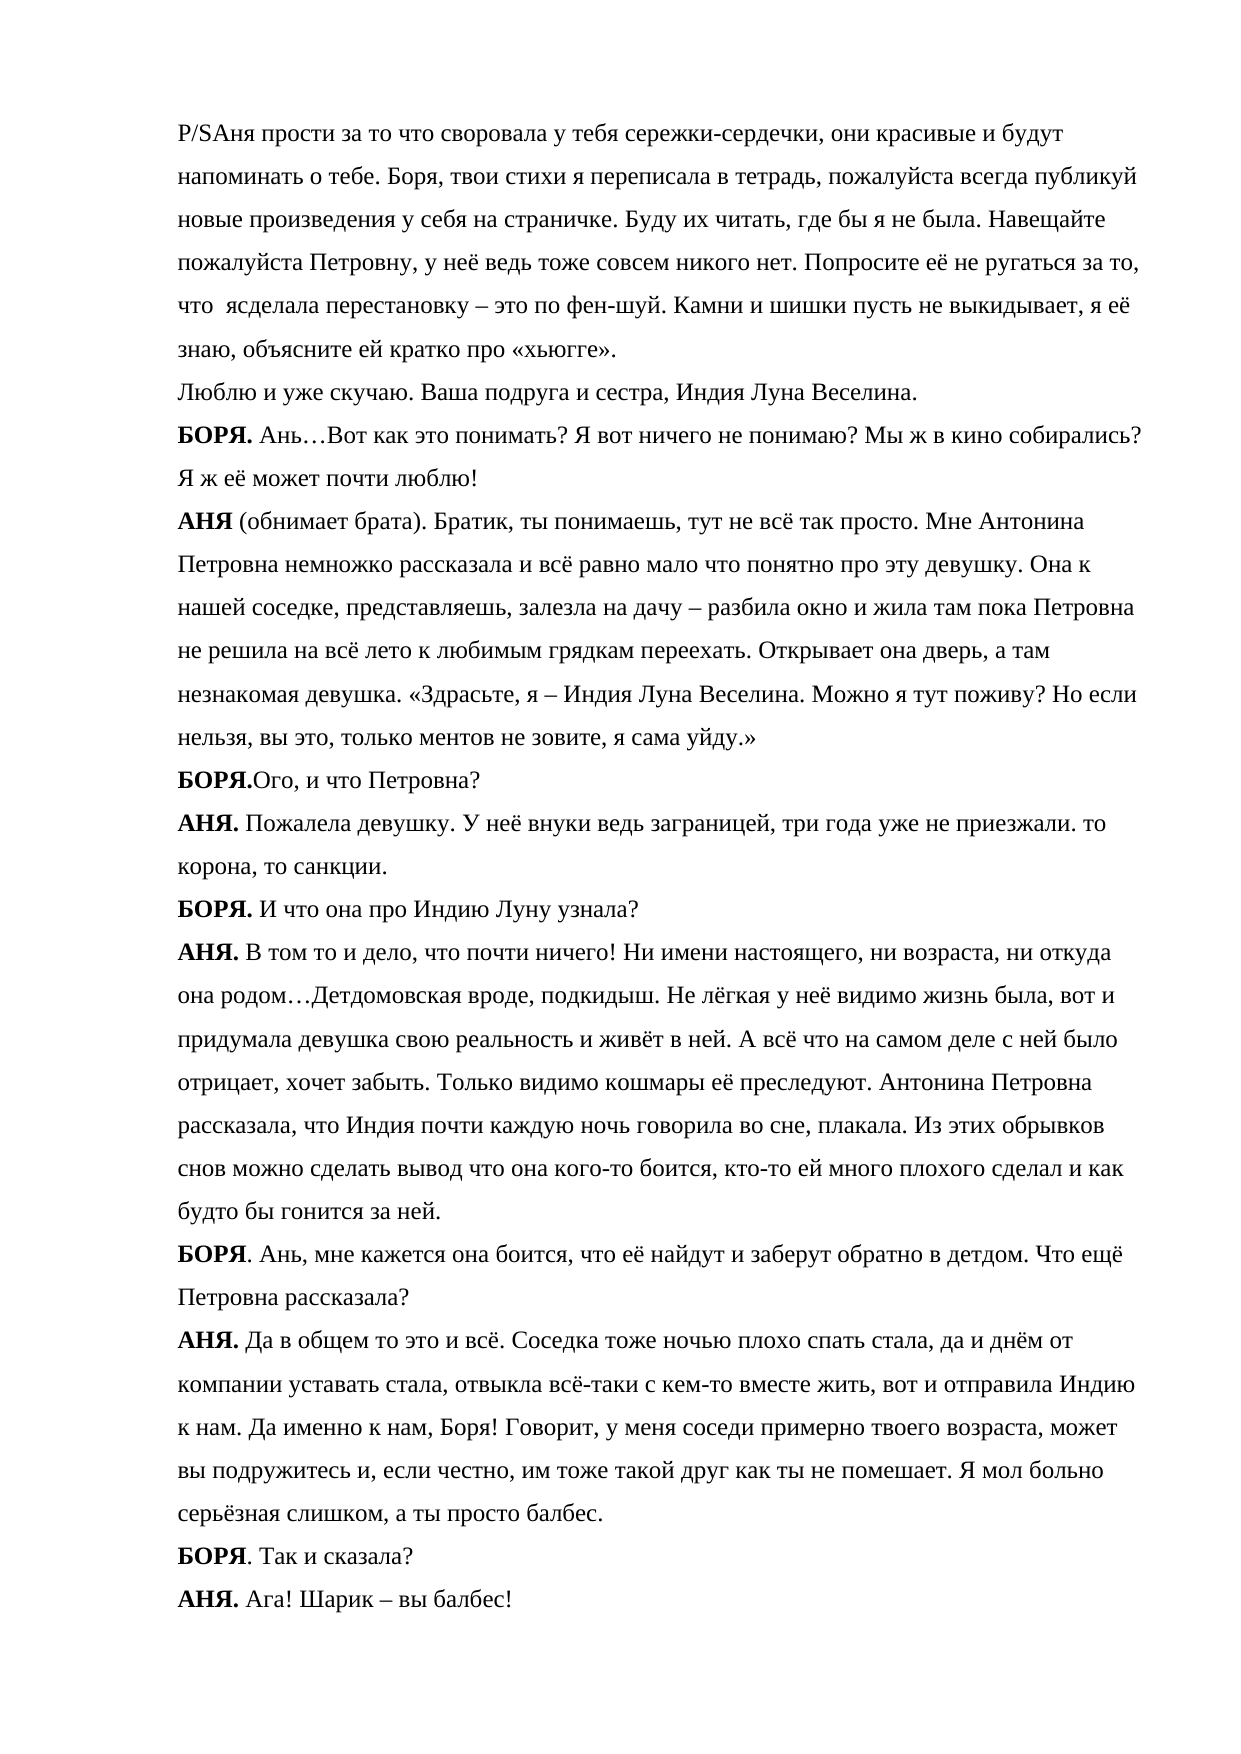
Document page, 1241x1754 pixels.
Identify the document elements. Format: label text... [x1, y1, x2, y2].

text БОРЯ. Так и сказала? [177, 1541, 1152, 1570]
text АНЯ. Да в общем то это и всё. Соседка тоже ночью плохо спать стала, да и днём от компании уставать стала, отвыкла всё-таки с кем-то вместе жить, вот и отправила Индию к нам. Да именно к нам, Боря! Говорит, у меня соседи примерно твоего возраста, может вы подружитесь и, если честно, им тоже такой друг как ты не помешает. Я мол больно серьёзная слишком, а ты просто балбес. [177, 1326, 1152, 1527]
text БОРЯ. Ань, мне кажется она боится, что её найдут и заберут обратно в детдом. Что ещё Петровна рассказала? [177, 1239, 1152, 1311]
text АНЯ (обнимает брата). Братик, ты понимаешь, тут не всё так просто. Мне Антонина Петровна немножко рассказала и всё равно мало что понятно про эту девушку. Она к нашей соседке, представляешь, залезла на дачу – разбила окно и жила там пока Петровна не решила на всё лето к любимым грядкам переехать. Открывает она дверь, а там незнакомая девушка. «Здрасьте, я – Индия Луна Веселина. Можно я тут поживу? Но если нельзя, вы это, только ментов не зовите, я сама уйду.» [177, 506, 1152, 751]
text БОРЯ. Ань…Вот как это понимать? Я вот ничего не понимаю? Мы ж в кино собирались? Я ж её может почти люблю! [177, 420, 1152, 492]
text P/SАня прости за то что своровала у тебя сережки-сердечки, они красивые и будут напоминать о тебе. Боря, твои стихи я переписала в тетрадь, пожалуйста всегда публикуй новые произведения у себя на страничке. Буду их читать, где бы я не была. Навещайте пожалуйста Петровну, у неё ведь тоже совсем никого нет. Попросите её не ругаться за то, что ясделала перестановку – это по фен-шуй. Камни и шишки пусть не выкидывает, я её знаю, объясните ей кратко про «хьюгге». [177, 118, 1152, 362]
text АНЯ. Пожалела девушку. У неё внуки ведь заграницей, три года уже не приезжали. то корона, то санкции. [177, 808, 1152, 880]
text АНЯ. В том то и дело, что почти ничего! Ни имени настоящего, ни возраста, ни откуда она родом…Детдомовская вроде, подкидыш. Не лёгкая у неё видимо жизнь была, вот и придумала девушка свою реальность и живёт в ней. А всё что на самом деле с ней было отрицает, хочет забыть. Только видимо кошмары её преследуют. Антонина Петровна рассказала, что Индия почти каждую ночь говорила во сне, плакала. Из этих обрывков снов можно сделать вывод что она кого-то боится, кто-то ей много плохого сделал и как будто бы гонится за ней. [177, 937, 1152, 1225]
text Люблю и уже скучаю. Ваша подруга и сестра, Индия Луна Веселина. [177, 377, 1152, 406]
text БОРЯ.Ого, и что Петровна? [177, 765, 1152, 794]
text АНЯ. Ага! Шарик – вы балбес! [177, 1584, 1152, 1613]
text БОРЯ. И что она про Индию Луну узнала? [177, 894, 1152, 923]
